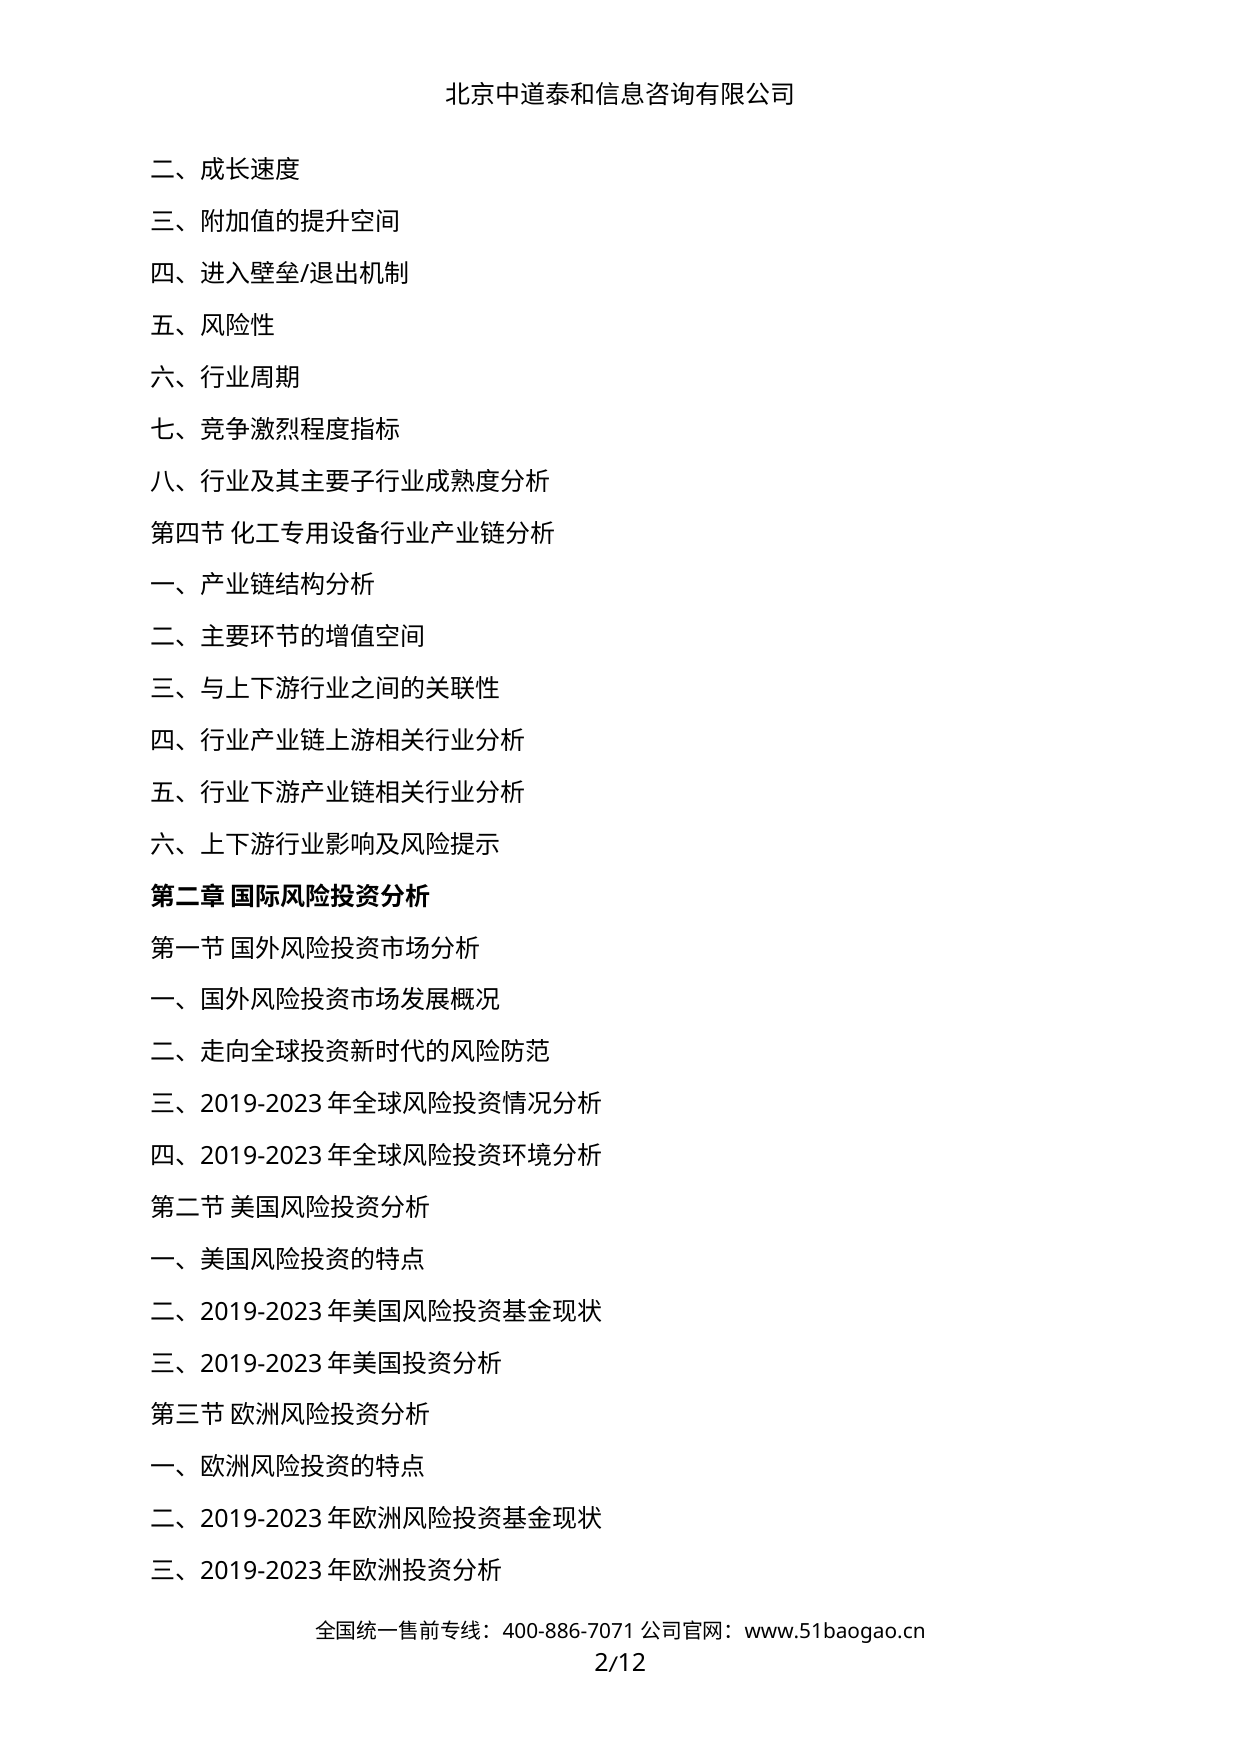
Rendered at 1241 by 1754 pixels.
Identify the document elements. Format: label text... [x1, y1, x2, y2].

text 第一节 国外风险投资市场分析 [150, 928, 1090, 964]
text 五、风险性 [150, 306, 1090, 342]
text 二、成长速度 [150, 150, 1090, 186]
text 四、进入壁垒/退出机制 [150, 254, 1090, 290]
text 一、美国风险投资的特点 [150, 1239, 1090, 1276]
text 一、产业链结构分析 [150, 565, 1090, 601]
text 三、2019-2023年美国投资分析 [150, 1343, 1090, 1379]
text 第二章 国际风险投资分析 [150, 876, 1090, 912]
text 第二节 美国风险投资分析 [150, 1187, 1090, 1224]
text 六、上下游行业影响及风险提示 [150, 824, 1090, 861]
text 二、2019-2023年欧洲风险投资基金现状 [150, 1499, 1090, 1535]
text 四、2019-2023年全球风险投资环境分析 [150, 1136, 1090, 1172]
text 一、欧洲风险投资的特点 [150, 1447, 1090, 1483]
text 四、行业产业链上游相关行业分析 [150, 721, 1090, 757]
text 七、竞争激烈程度指标 [150, 409, 1090, 446]
text 一、国外风险投资市场发展概况 [150, 980, 1090, 1016]
text 第四节 化工专用设备行业产业链分析 [150, 513, 1090, 549]
text 三、与上下游行业之间的关联性 [150, 669, 1090, 705]
text 八、行业及其主要子行业成熟度分析 [150, 461, 1090, 497]
text 六、行业周期 [150, 357, 1090, 394]
text 三、2019-2023年全球风险投资情况分析 [150, 1084, 1090, 1120]
text 三、附加值的提升空间 [150, 202, 1090, 238]
text 二、主要环节的增值空间 [150, 617, 1090, 653]
text 五、行业下游产业链相关行业分析 [150, 772, 1090, 809]
text 二、走向全球投资新时代的风险防范 [150, 1032, 1090, 1068]
text 第三节 欧洲风险投资分析 [150, 1395, 1090, 1431]
text 二、2019-2023年美国风险投资基金现状 [150, 1291, 1090, 1327]
text 三、2019-2023年欧洲投资分析 [150, 1551, 1090, 1587]
